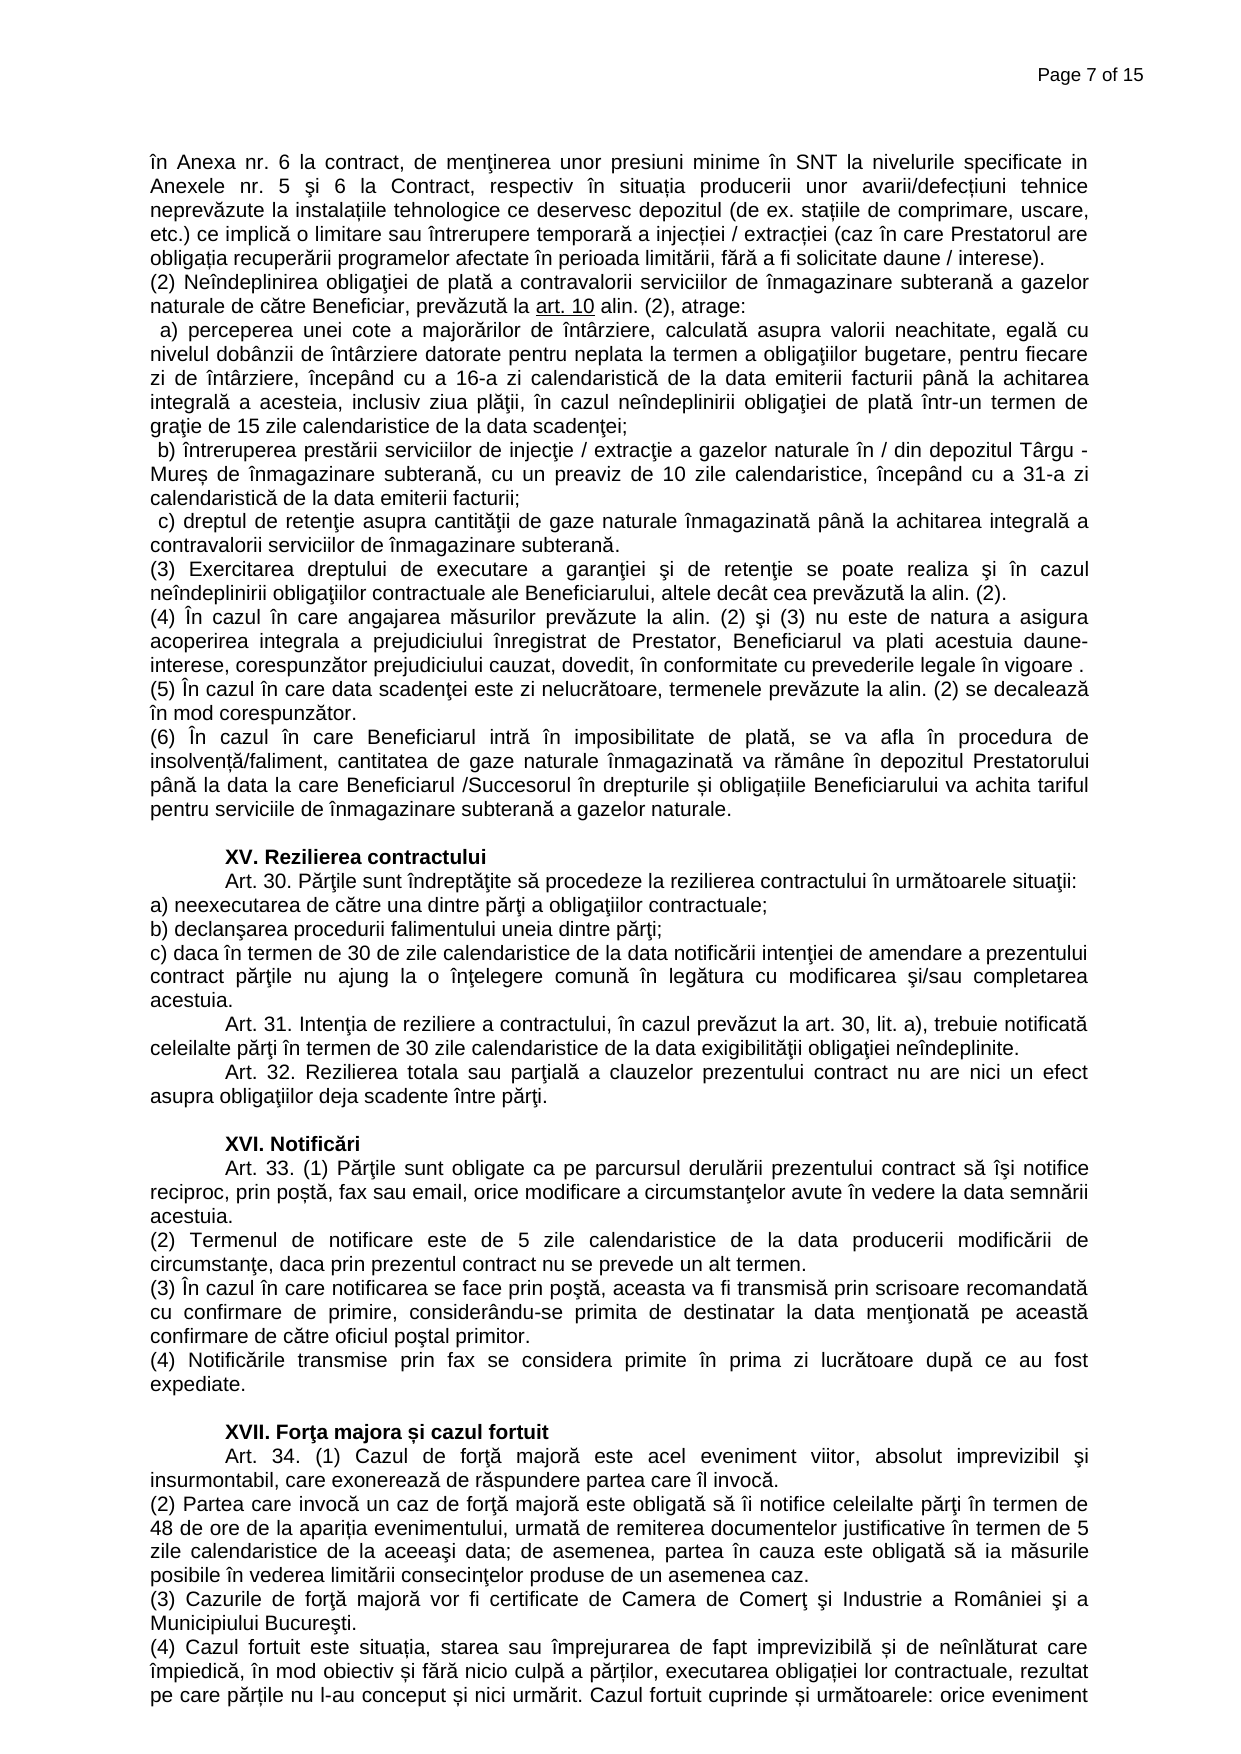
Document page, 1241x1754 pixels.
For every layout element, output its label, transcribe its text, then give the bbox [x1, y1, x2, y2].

text XVI. Notificări [150, 1132, 1090, 1156]
text Art. 30. Părţile sunt îndreptăţite să procedeze la rezilierea contractului în următoarele situaţii: [150, 868, 1090, 892]
text c) daca în termen de 30 de zile calendaristice de la data notificării intenţiei de amendare a prezentului contract părţile nu ajung la o înţelegere comună în legătura cu modificarea şi/sau completarea acestuia. [150, 940, 1090, 1012]
text Art. 32. Rezilierea totala sau parţială a clauzelor prezentului contract nu are nici un efect asupra obligaţiilor deja scadente între părţi. [150, 1060, 1090, 1108]
text a) neexecutarea de către una dintre părţi a obligaţiilor contractuale; [150, 892, 1090, 916]
text c) dreptul de retenţie asupra cantităţii de gaze naturale înmagazinată până la achitarea integrală a contravalorii serviciilor de înmagazinare subterană. [150, 509, 1090, 557]
text XV. Rezilierea contractului [150, 844, 1090, 868]
text Art. 34. (1) Cazul de forţă majoră este acel eveniment viitor, absolut imprevizibil şi insurmontabil, care exonerează de răspundere partea care îl invocă. [150, 1443, 1090, 1491]
text (3) Exercitarea dreptului de executare a garanţiei şi de retenţie se poate realiza şi în cazul neîndeplinirii obligaţiilor contractuale ale Beneficiarului, altele decât cea prevăzută la alin. (2). [150, 557, 1090, 605]
text (5) În cazul în care data scadenţei este zi nelucrătoare, termenele prevăzute la alin. (2) se decalează în mod corespunzător. [150, 677, 1090, 725]
text b) declanşarea procedurii falimentului uneia dintre părţi; [150, 916, 1090, 940]
text (4) În cazul în care angajarea măsurilor prevăzute la alin. (2) şi (3) nu este de natura a asigura acoperirea integrala a prejudiciului înregistrat de Prestator, Beneficiarul va plati acestuia daune-interese, corespunzător prejudiciului cauzat, dovedit, în conformitate cu prevederile legale în vigoare . [150, 605, 1090, 677]
text a) perceperea unei cote a majorărilor de întârziere, calculată asupra valorii neachitate, egală cu nivelul dobânzii de întârziere datorate pentru neplata la termen a obligaţiilor bugetare, pentru fiecare zi de întârziere, începând cu a 16-a zi calendaristică de la data emiterii facturii până la achitarea integrală a acesteia, inclusiv ziua plăţii, în cazul neîndeplinirii obligaţiei de plată într-un termen de graţie de 15 zile calendaristice de la data scadenţei; [150, 318, 1090, 437]
text Art. 33. (1) Părţile sunt obligate ca pe parcursul derulării prezentului contract să îşi notifice reciproc, prin poștă, fax sau email, orice modificare a circumstanţelor avute în vedere la data semnării acestuia. [150, 1156, 1090, 1228]
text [150, 1635, 1090, 1707]
text (3) Cazurile de forţă majoră vor fi certificate de Camera de Comerţ şi Industrie a României şi a Municipiului Bucureşti. [150, 1587, 1090, 1635]
text (6) În cazul în care Beneficiarul intră în imposibilitate de plată, se va afla în procedura de insolvență/faliment, cantitatea de gaze naturale înmagazinată va rămâne în depozitul Prestatorului până la data la care Beneficiarul /Succesorul în drepturile și obligațiile Beneficiarului va achita tariful pentru serviciile de înmagazinare subterană a gazelor naturale. [150, 725, 1090, 821]
text (2) Neîndeplinirea obligaţiei de plată a contravalorii serviciilor de înmagazinare subterană a gazelor naturale de către Beneficiar, prevăzută la art. 10 alin. (2), atrage: [150, 270, 1090, 318]
text (2) Partea care invocă un caz de forţă majoră este obligată să îi notifice celeilalte părţi în termen de 48 de ore de la apariția evenimentului, urmată de remiterea documentelor justificative în termen de 5 zile calendaristice de la aceeaşi data; de asemenea, partea în cauza este obligată să ia măsurile posibile în vederea limitării consecinţelor produse de un asemenea caz. [150, 1491, 1090, 1587]
text Art. 31. Intenţia de reziliere a contractului, în cazul prevăzut la art. 30, lit. a), trebuie notificată celeilalte părţi în termen de 30 zile calendaristice de la data exigibilităţii obligaţiei neîndeplinite. [150, 1012, 1090, 1060]
text (4) Notificările transmise prin fax se considera primite în prima zi lucrătoare după ce au fost expediate. [150, 1348, 1090, 1396]
text (3) În cazul în care notificarea se face prin poştă, aceasta va fi transmisă prin scrisoare recomandată cu confirmare de primire, considerându-se primita de destinatar la data menţionată pe această confirmare de către oficiul poştal primitor. [150, 1276, 1090, 1348]
text b) întreruperea prestării serviciilor de injecţie / extracţie a gazelor naturale în / din depozitul Târgu - Mureș de înmagazinare subterană, cu un preaviz de 10 zile calendaristice, începând cu a 31-a zi calendaristică de la data emiterii facturii; [150, 437, 1090, 509]
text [150, 150, 1090, 270]
text (2) Termenul de notificare este de 5 zile calendaristice de la data producerii modificării de circumstanţe, daca prin prezentul contract nu se prevede un alt termen. [150, 1228, 1090, 1276]
text XVII. Forţa majora și cazul fortuit [150, 1419, 1090, 1443]
